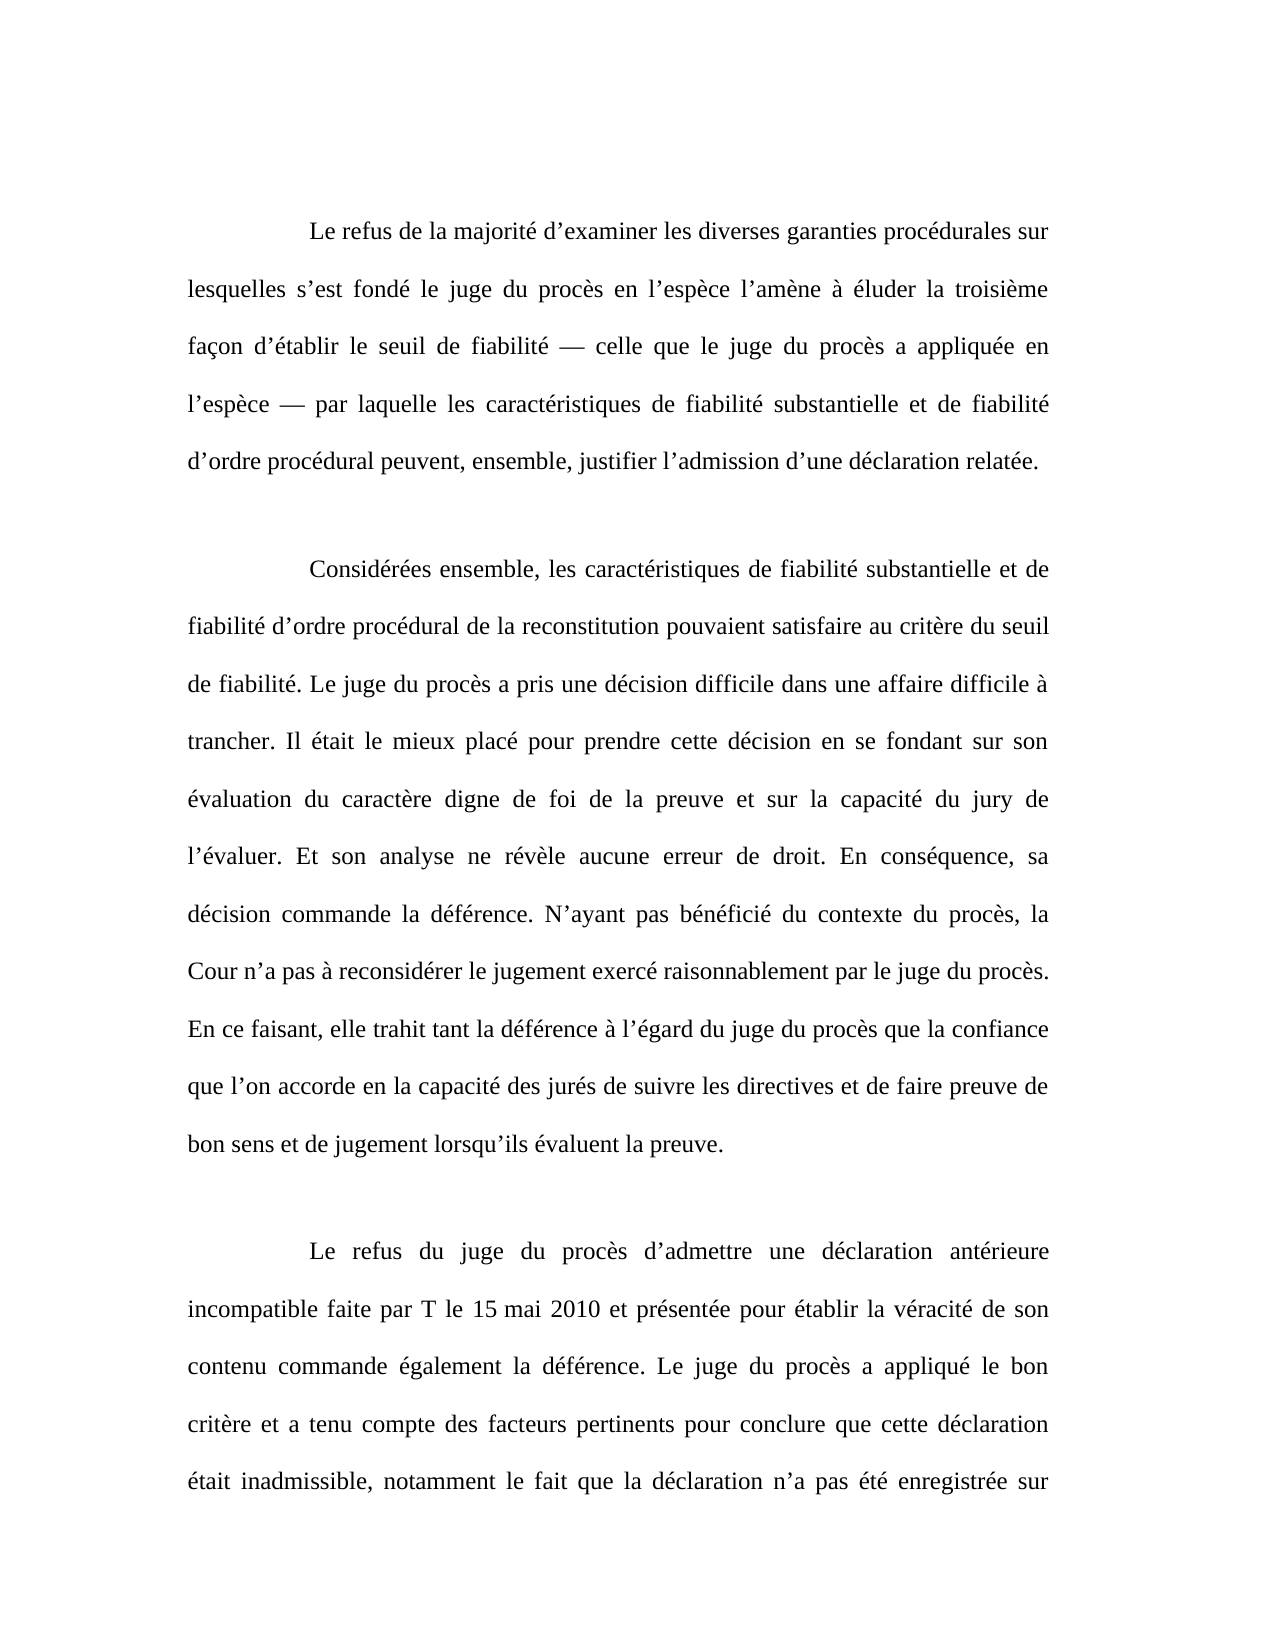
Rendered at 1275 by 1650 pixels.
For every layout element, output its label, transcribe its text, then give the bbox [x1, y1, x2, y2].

text Le refus de la majorité d’examiner les diverses garanties procédurales sur lesquelles s’est fondé le juge du procès en l’espèce l’amène à éluder la troisième façon d’établir le seuil de fiabilité — celle que le juge du procès a appliquée en l’espèce — par laquelle les caractéristiques de fiabilité substantielle et de fiabilité d’ordre procédural peuvent, ensemble, justifier l’admission d’une déclaration relatée. [187, 216, 1050, 475]
text Considérées ensemble, les caractéristiques de fiabilité substantielle et de fiabilité d’ordre procédural de la reconstitution pouvaient satisfaire au critère du seuil de fiabilité. Le juge du procès a pris une décision difficile dans une affaire difficile à trancher. Il était le mieux placé pour prendre cette décision en se fondant sur son évaluation du caractère digne de foi de la preuve et sur la capacité du jury de l’évaluer. Et son analyse ne révèle aucune erreur de droit. En conséquence, sa décision commande la déférence. N’ayant pas bénéficié du contexte du procès, la Cour n’a pas à reconsidérer le jugement exercé raisonnablement par le juge du procès. En ce faisant, elle trahit tant la déférence à l’égard du juge du procès que la confiance que l’on accorde en la capacité des jurés de suivre les directives et de faire preuve de bon sens et de jugement lorsqu’ils évaluent la preuve. [187, 554, 1050, 1158]
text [187, 1236, 1050, 1495]
